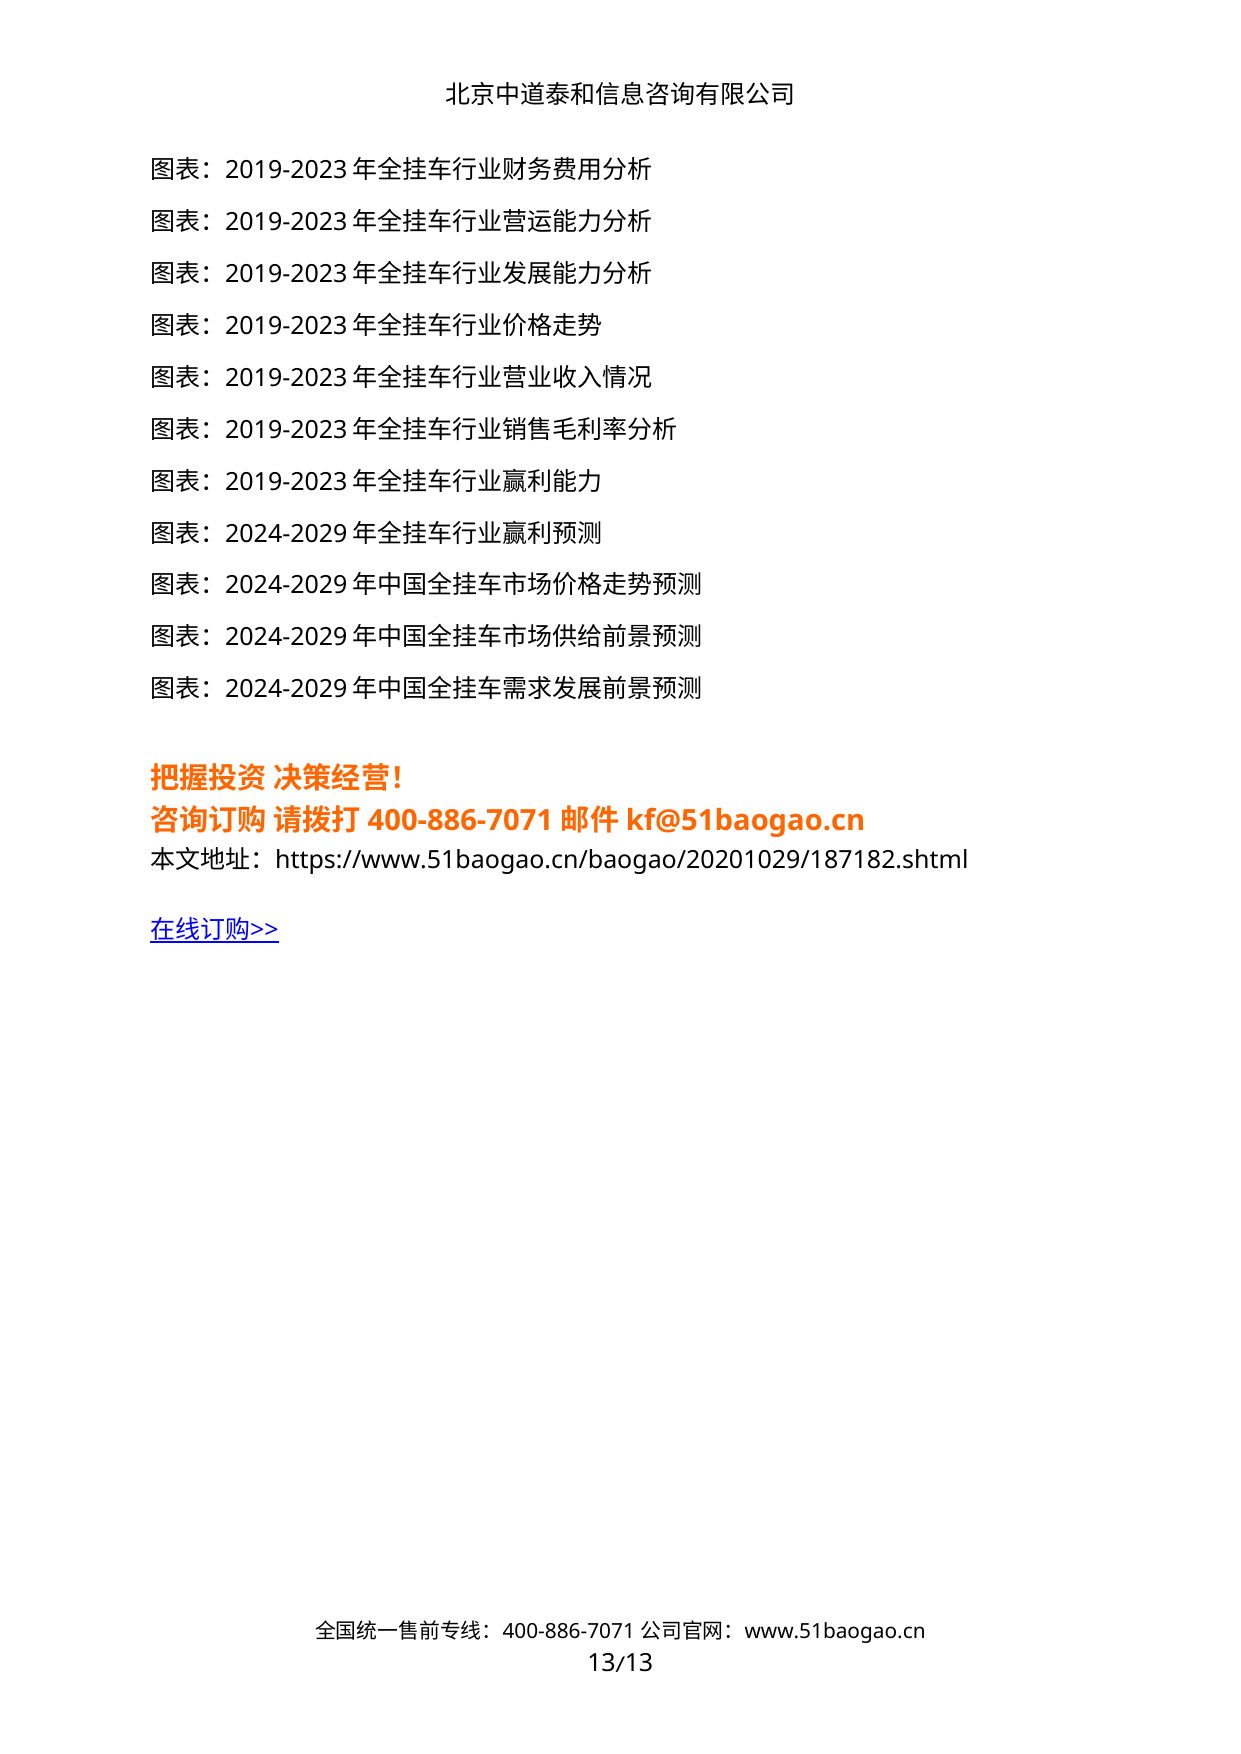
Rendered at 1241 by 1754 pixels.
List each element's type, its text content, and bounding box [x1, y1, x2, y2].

text 图表：2019-2023年全挂车行业营业收入情况 [150, 357, 1090, 394]
text 图表：2019-2023年全挂车行业营运能力分析 [150, 202, 1090, 238]
text 图表：2024-2029年全挂车行业赢利预测 [150, 513, 1090, 549]
text 图表：2019-2023年全挂车行业赢利能力 [150, 461, 1090, 497]
text 图表：2024-2029年中国全挂车市场价格走势预测 [150, 565, 1090, 601]
text 图表：2019-2023年全挂车行业价格走势 [150, 306, 1090, 342]
text 在线订购>> [150, 876, 1090, 946]
text 图表：2019-2023年全挂车行业销售毛利率分析 [150, 409, 1090, 446]
text 把握投资 决策经营！咨询订购 请拨打 400-886-7071 邮件 kf@51baogao.cn本文地址：https://www.51baogao.cn/baogao/20201029/187182.shtml [150, 721, 1090, 876]
text 图表：2024-2029年中国全挂车需求发展前景预测 [150, 669, 1090, 705]
text 图表：2019-2023年全挂车行业发展能力分析 [150, 254, 1090, 290]
text 图表：2019-2023年全挂车行业财务费用分析 [150, 150, 1090, 186]
text 图表：2024-2029年中国全挂车市场供给前景预测 [150, 617, 1090, 653]
